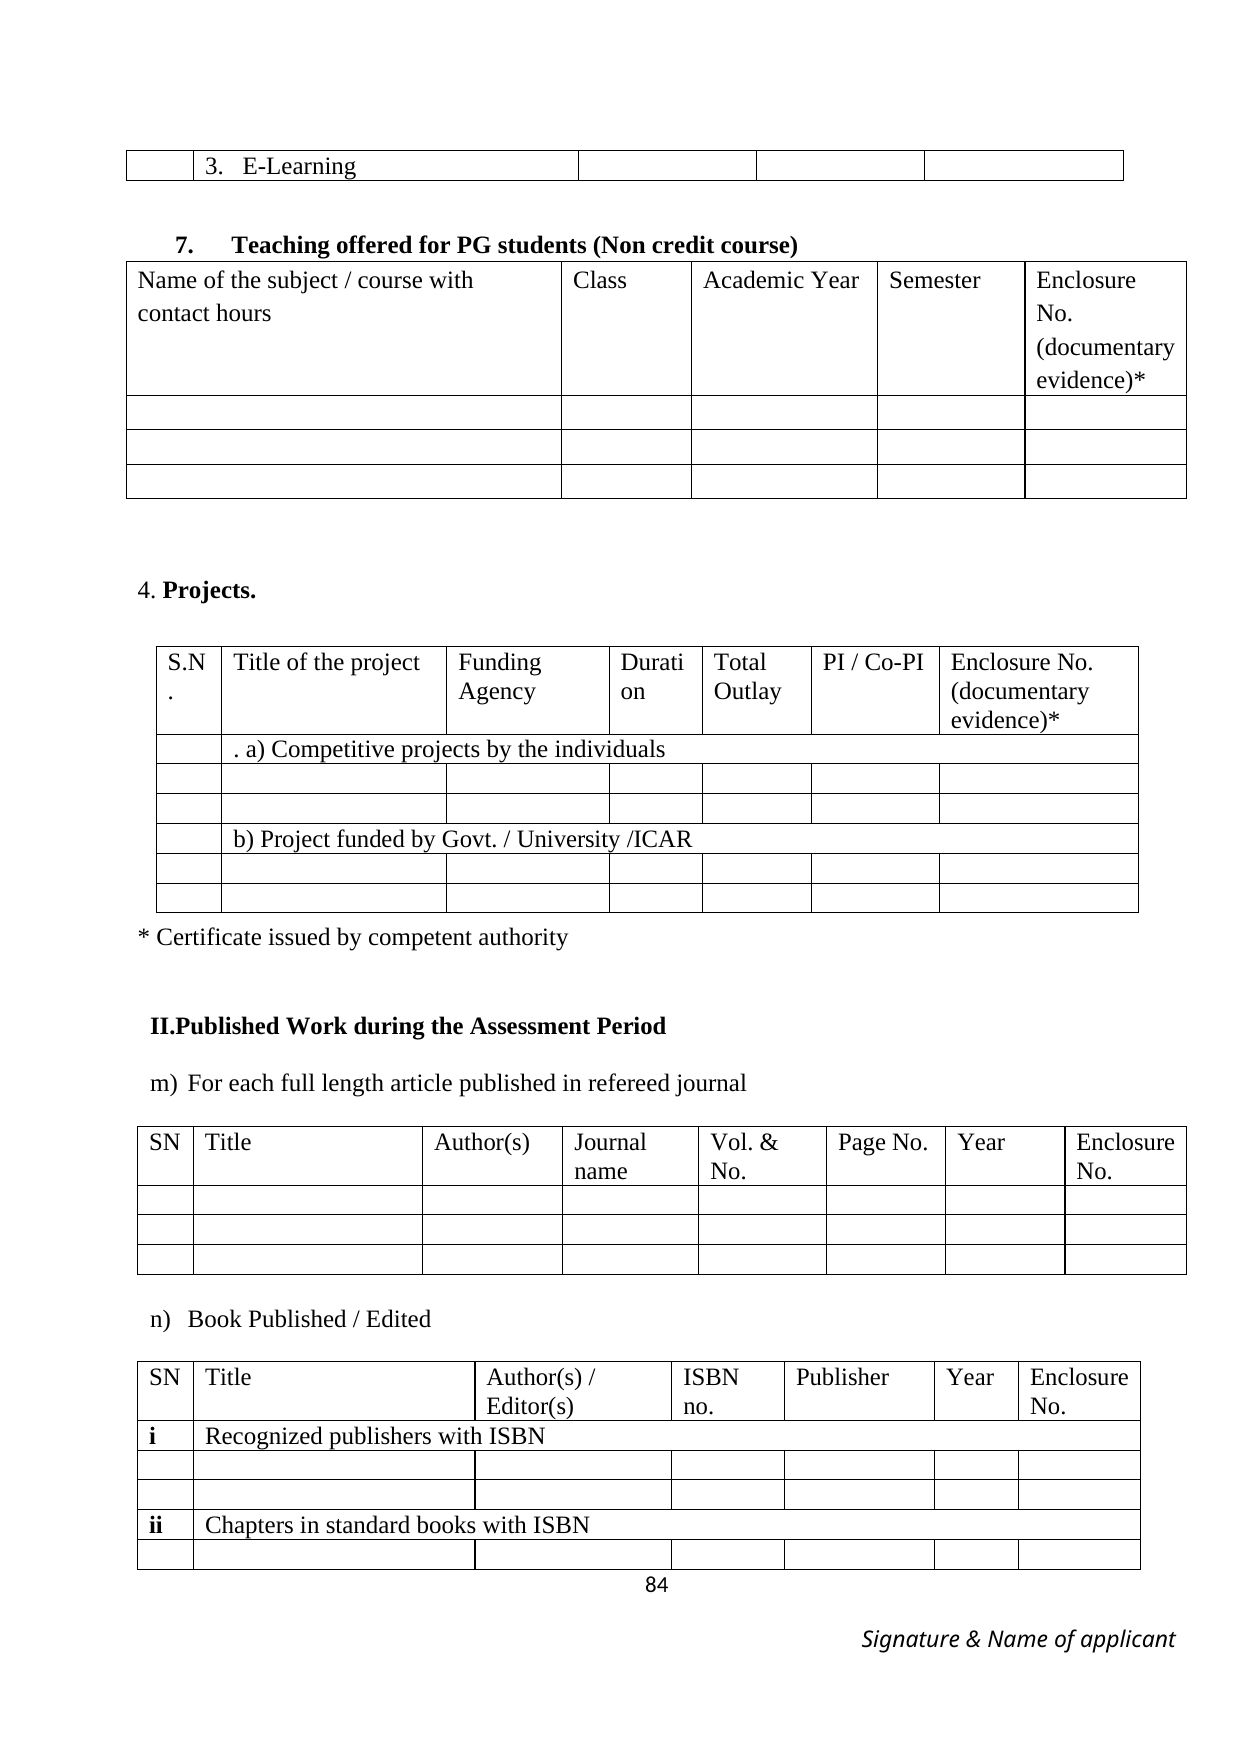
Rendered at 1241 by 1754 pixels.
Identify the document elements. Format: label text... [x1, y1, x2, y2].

text * Certificate issued by competent authority [137, 913, 1176, 953]
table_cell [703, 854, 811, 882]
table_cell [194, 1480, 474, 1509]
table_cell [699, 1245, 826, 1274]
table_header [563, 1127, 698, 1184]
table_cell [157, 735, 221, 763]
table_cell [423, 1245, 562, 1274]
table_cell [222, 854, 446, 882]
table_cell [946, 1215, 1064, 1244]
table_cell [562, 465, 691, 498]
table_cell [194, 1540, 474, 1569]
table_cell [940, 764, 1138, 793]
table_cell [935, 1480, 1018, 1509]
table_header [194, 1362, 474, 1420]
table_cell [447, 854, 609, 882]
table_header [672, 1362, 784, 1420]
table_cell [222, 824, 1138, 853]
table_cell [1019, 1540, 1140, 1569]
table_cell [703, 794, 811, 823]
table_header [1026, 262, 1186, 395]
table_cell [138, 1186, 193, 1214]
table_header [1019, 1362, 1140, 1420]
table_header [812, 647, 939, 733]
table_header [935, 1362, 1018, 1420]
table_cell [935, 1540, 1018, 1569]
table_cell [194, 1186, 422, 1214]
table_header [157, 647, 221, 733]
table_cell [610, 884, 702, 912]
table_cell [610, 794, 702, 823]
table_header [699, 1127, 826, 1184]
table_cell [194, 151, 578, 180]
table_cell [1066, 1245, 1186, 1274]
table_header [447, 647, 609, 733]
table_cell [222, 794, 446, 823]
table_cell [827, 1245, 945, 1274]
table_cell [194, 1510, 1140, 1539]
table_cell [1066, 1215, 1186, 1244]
list Book Published / Edited [150, 1304, 1176, 1332]
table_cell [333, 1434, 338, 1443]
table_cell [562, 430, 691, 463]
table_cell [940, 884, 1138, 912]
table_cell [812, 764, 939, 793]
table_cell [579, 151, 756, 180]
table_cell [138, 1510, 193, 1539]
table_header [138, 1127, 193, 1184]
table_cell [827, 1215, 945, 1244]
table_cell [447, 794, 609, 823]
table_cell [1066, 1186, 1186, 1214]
list For each full length article published in refereed journal [150, 1068, 1176, 1097]
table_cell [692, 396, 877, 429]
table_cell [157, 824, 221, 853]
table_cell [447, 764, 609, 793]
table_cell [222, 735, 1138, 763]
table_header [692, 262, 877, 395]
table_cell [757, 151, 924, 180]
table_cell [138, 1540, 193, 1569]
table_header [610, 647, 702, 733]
text 4. Projects. [137, 566, 1176, 606]
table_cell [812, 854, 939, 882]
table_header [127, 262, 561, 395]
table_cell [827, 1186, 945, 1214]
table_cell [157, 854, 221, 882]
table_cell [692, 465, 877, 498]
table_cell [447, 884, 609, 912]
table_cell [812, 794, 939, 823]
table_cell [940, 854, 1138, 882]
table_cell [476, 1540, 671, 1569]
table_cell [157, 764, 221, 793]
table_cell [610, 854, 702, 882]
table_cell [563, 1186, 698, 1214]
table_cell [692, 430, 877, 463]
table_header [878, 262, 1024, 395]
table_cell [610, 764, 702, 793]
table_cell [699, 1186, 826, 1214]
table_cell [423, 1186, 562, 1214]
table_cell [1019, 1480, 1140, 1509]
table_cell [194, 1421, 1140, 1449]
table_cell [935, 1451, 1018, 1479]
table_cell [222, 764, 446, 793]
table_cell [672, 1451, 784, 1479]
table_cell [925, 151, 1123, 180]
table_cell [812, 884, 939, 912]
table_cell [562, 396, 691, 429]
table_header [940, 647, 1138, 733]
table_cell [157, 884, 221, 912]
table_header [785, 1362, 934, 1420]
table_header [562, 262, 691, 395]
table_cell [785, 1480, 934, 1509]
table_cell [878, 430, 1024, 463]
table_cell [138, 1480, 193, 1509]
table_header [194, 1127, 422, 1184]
text II.Published Work during the Assessment Period [150, 1011, 1176, 1040]
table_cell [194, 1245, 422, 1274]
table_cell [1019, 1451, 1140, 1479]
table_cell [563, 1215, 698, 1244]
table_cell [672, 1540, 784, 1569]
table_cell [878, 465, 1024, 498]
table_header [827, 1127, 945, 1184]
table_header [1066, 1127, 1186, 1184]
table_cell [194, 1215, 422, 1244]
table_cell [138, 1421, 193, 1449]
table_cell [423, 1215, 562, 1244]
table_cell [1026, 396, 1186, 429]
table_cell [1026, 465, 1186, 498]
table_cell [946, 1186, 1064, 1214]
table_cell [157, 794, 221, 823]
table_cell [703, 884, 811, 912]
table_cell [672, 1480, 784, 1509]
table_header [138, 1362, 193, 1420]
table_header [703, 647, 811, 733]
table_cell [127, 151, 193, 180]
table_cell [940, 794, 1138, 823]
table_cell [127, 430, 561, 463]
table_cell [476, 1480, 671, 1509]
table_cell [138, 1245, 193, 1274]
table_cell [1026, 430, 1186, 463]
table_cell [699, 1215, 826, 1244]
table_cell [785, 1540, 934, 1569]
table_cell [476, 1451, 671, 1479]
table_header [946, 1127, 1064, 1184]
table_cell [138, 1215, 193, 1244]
list Teaching offered for PG students (Non credit course) [175, 221, 1176, 261]
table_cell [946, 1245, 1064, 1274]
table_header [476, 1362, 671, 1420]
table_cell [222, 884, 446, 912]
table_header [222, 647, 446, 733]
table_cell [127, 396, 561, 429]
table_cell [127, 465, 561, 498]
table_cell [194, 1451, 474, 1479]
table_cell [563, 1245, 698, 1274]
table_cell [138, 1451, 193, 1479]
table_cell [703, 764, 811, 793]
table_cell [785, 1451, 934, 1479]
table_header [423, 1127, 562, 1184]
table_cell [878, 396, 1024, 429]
